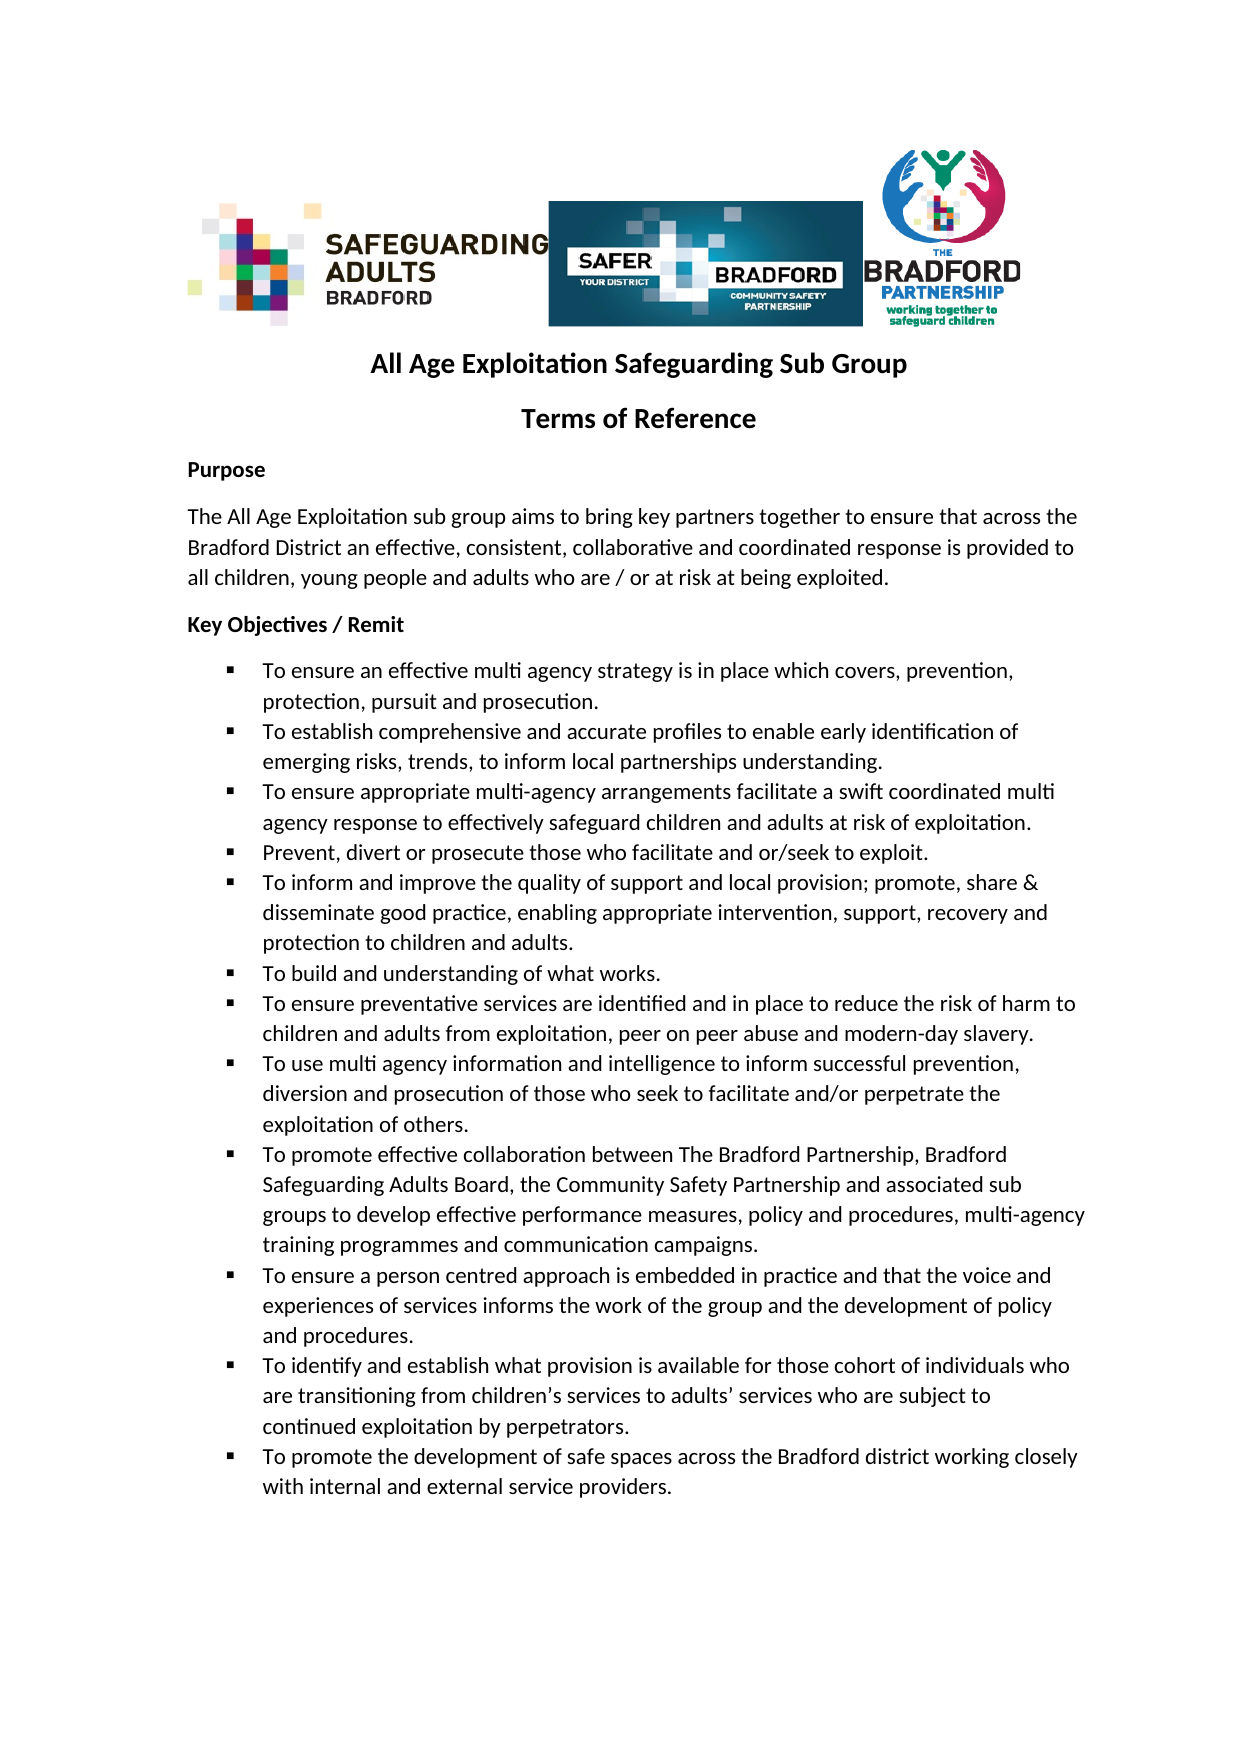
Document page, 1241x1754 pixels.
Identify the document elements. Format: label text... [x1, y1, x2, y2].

list To build and understanding of what works. [225, 959, 1090, 987]
text Purpose [187, 456, 1090, 484]
text Key Objectives / Remit [187, 610, 1090, 638]
list To ensure a person centred approach is embedded in practice and that the voice and experiences of services informs the work of the group and the development of policy and procedures. [225, 1261, 1090, 1349]
picture [187, 150, 1021, 327]
list To promote effective collaboration between The Bradford Partnership, Bradford Safeguarding Adults Board, the Community Safety Partnership and associated sub groups to develop effective performance measures, policy and procedures, multi-agency training programmes and communication campaigns. [225, 1140, 1090, 1259]
list To use multi agency information and intelligence to inform successful prevention, diversion and prosecution of those who seek to facilitate and/or perpetrate the exploitation of others. [225, 1049, 1090, 1138]
list To ensure preventative services are identified and in place to reduce the risk of harm to children and adults from exploitation, peer on peer abuse and modern-day slavery. [225, 989, 1090, 1047]
list To ensure an effective multi agency strategy is in place which covers, prevention, protection, pursuit and prosecution. [225, 657, 1090, 715]
text The All Age Exploitation sub group aims to bring key partners together to ensure that across the Bradford District an effective, consistent, collaborative and coordinated response is provided to all children, young people and adults who are / or at risk at being exploited. [187, 502, 1090, 591]
text Terms of Reference [187, 401, 1090, 436]
list To inform and improve the quality of support and local provision; promote, share & disseminate good practice, enabling appropriate intervention, support, recovery and protection to children and adults. [225, 868, 1090, 957]
list To ensure appropriate multi-agency arrangements facilitate a swift coordinated multi agency response to effectively safeguard children and adults at risk of exploitation. [225, 777, 1090, 836]
list Prevent, divert or prosecute those who facilitate and or/seek to exploit. [225, 838, 1090, 866]
text All Age Exploitation Safeguarding Sub Group [187, 345, 1090, 381]
list To establish comprehensive and accurate profiles to enable early identification of emerging risks, trends, to inform local partnerships understanding. [225, 717, 1090, 775]
list To identify and establish what provision is available for those cohort of individuals who are transitioning from children’s services to adults’ services who are subject to continued exploitation by perpetrators. [225, 1351, 1090, 1440]
list To promote the development of safe spaces across the Bradford district working closely with internal and external service providers. [225, 1442, 1090, 1500]
